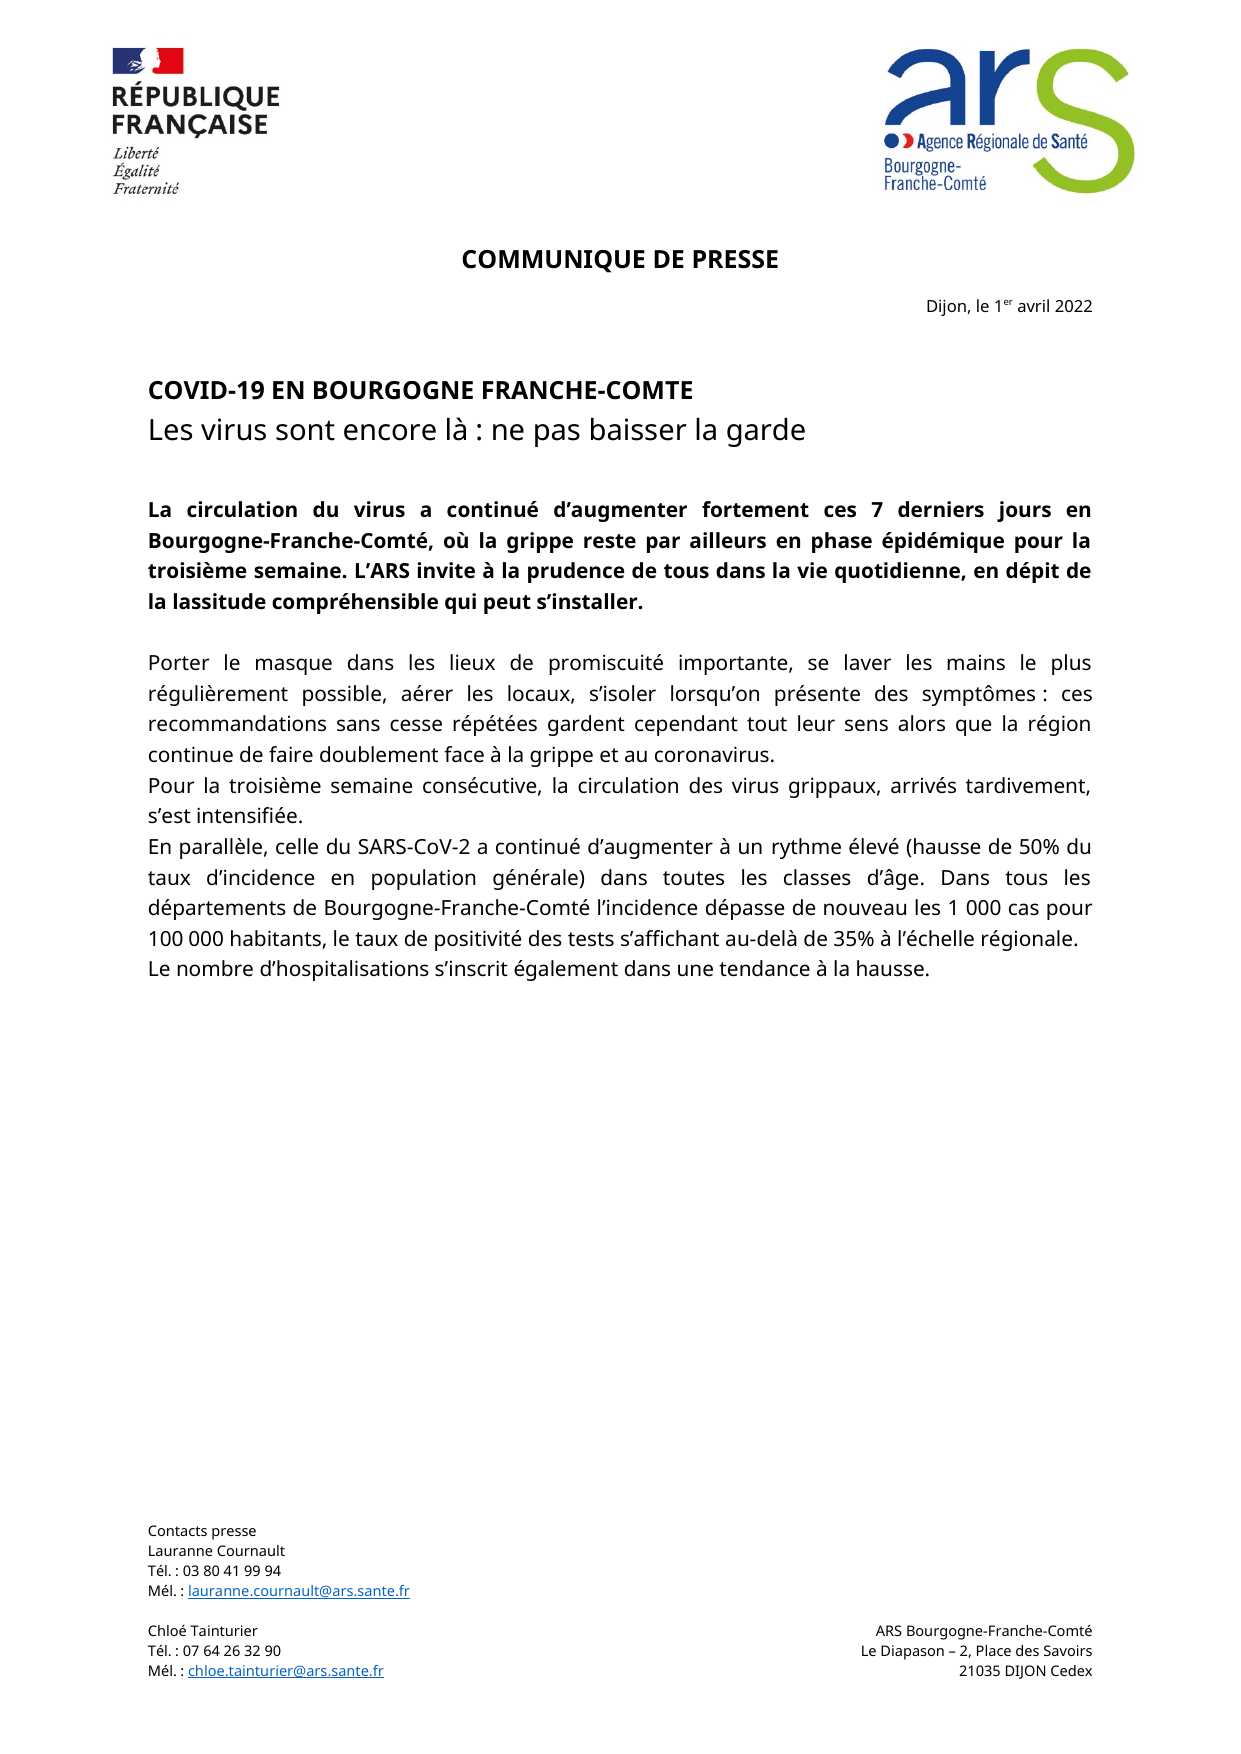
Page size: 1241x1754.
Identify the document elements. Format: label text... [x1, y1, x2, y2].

text COVID-19 EN BOURGOGNE FRANCHE-COMTE [148, 373, 1093, 407]
text En parallèle, celle du SARS-CoV-2 a continué d’augmenter à un rythme élevé (hausse de 50% du taux d’incidence en population générale) dans toutes les classes d’âge. Dans tous les départements de Bourgogne-Franche-Comté l’incidence dépasse de nouveau les 1 000 cas pour 100 000 habitants, le taux de positivité des tests s’affichant au-delà de 35% à l’échelle régionale. [148, 832, 1093, 952]
text COMMUNIQUE DE PRESSE [148, 241, 1093, 275]
picture [47, 15, 1193, 239]
text Dijon, le 1er avril 2022 [148, 295, 1093, 317]
text Le nombre d’hospitalisations s’inscrit également dans une tendance à la hausse. [148, 954, 1093, 983]
text Porter le masque dans les lieux de promiscuité importante, se laver les mains le plus régulièrement possible, aérer les locaux, s’isoler lorsqu’on présente des symptômes : ces recommandations sans cesse répétées gardent cependant tout leur sens alors que la région continue de faire doublement face à la grippe et au coronavirus. [148, 648, 1093, 768]
text La circulation du virus a continué d’augmenter fortement ces 7 derniers jours en Bourgogne-Franche-Comté, où la grippe reste par ailleurs en phase épidémique pour la troisième semaine. L’ARS invite à la prudence de tous dans la vie quotidienne, en dépit de la lassitude compréhensible qui peut s’installer. [148, 495, 1093, 615]
text Pour la troisième semaine consécutive, la circulation des virus grippaux, arrivés tardivement, s’est intensifiée. [148, 771, 1093, 830]
text Les virus sont encore là : ne pas baisser la garde [148, 409, 1093, 449]
